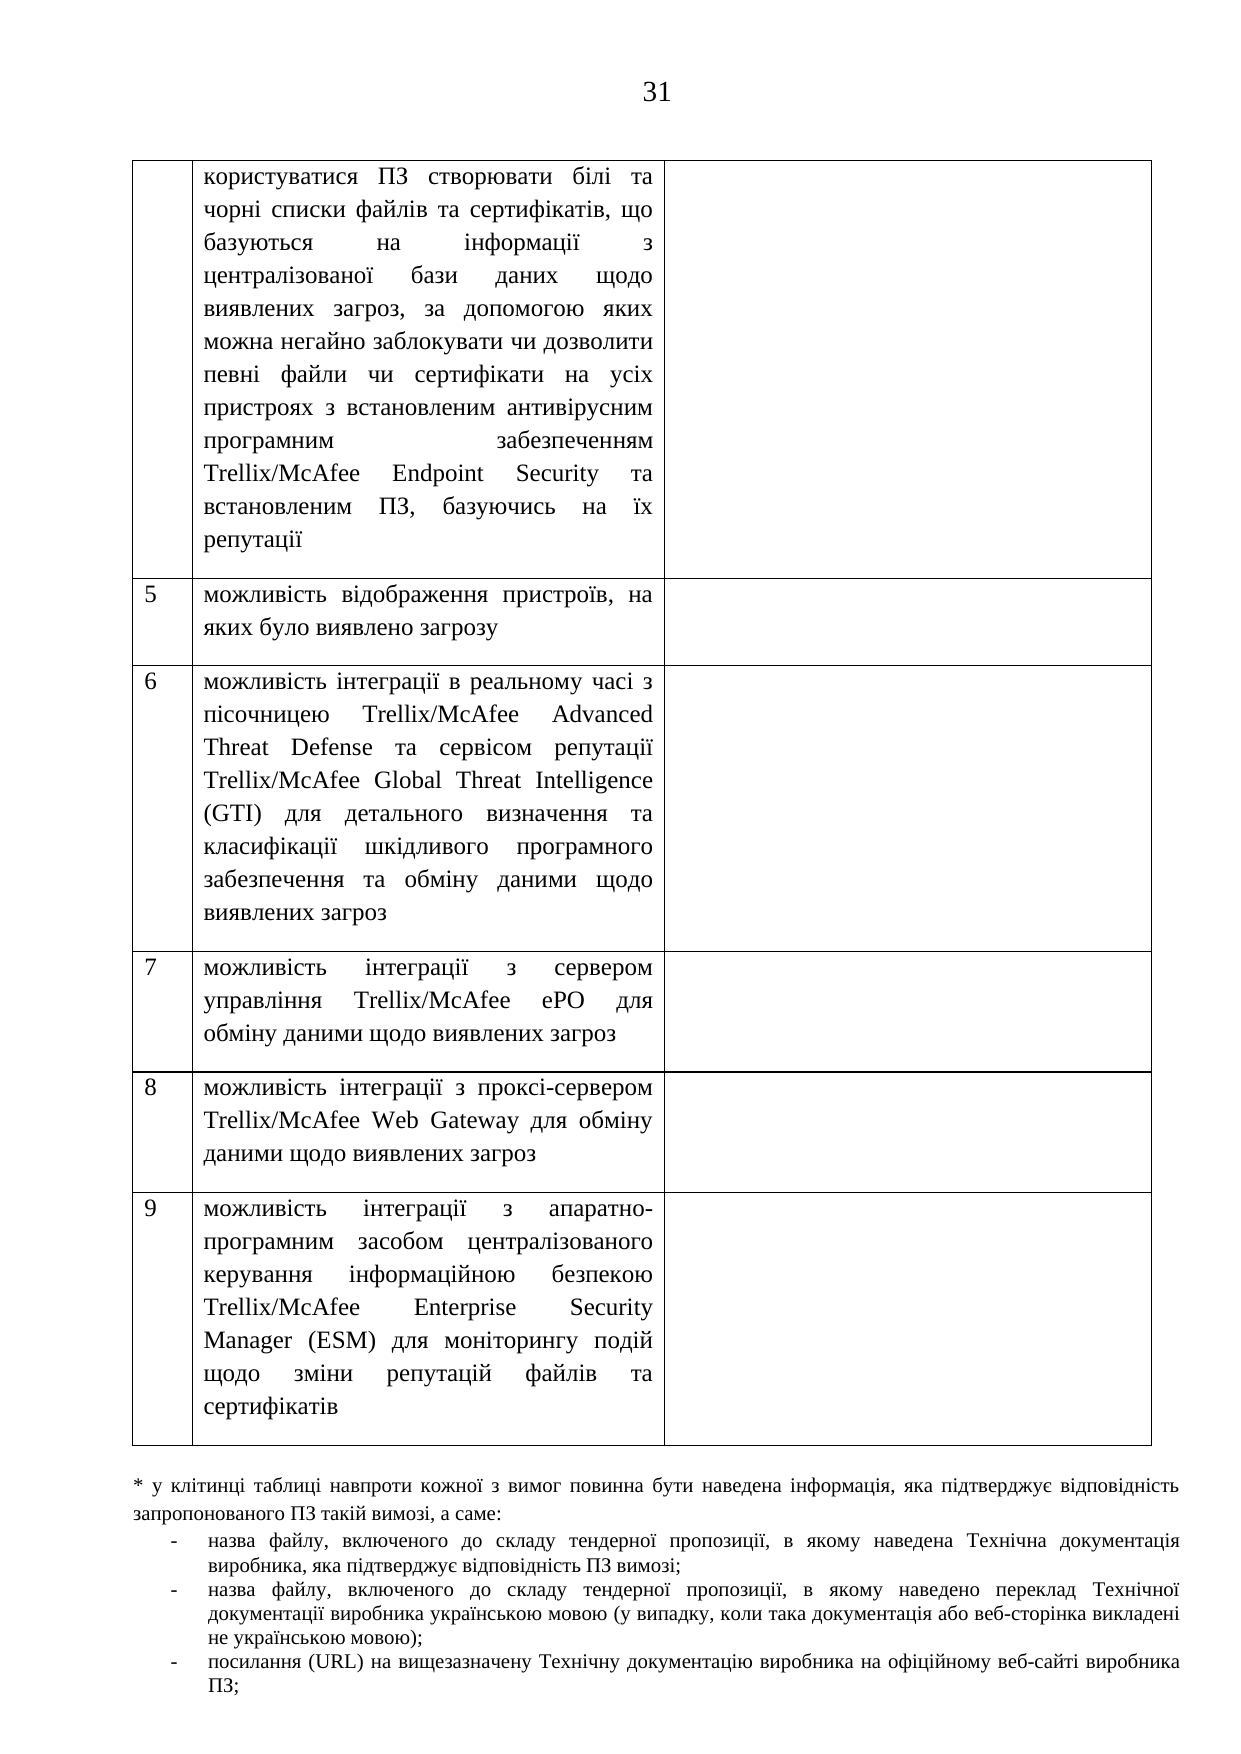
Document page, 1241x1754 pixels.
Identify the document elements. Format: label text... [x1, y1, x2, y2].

list посилання (URL) на вищезазначену Технічну документацію виробника на офіційному веб-сайті виробника ПЗ; [170, 1649, 1181, 1697]
table_cell [665, 1073, 1151, 1192]
table_cell 7 [133, 952, 192, 1071]
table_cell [193, 161, 664, 578]
list назва файлу, включеного до складу тендерної пропозиції, в якому наведено переклад Технічної документації виробника українською мовою (у випадку, коли така документація або веб-сторінка викладені не українською мовою); [170, 1577, 1181, 1649]
list назва файлу, включеного до складу тендерної пропозиції, в якому наведена Технічна документація виробника, яка підтверджує відповідність ПЗ вимозі; [170, 1528, 1181, 1577]
table_cell [665, 161, 1151, 578]
table_cell [665, 952, 1151, 1071]
table_cell можливість інтеграції з апаратно-програмним засобом централізованого керування інформаційною безпекою Trellix/McAfee Enterprise Security Manager (ESM) для моніторингу подій щодо зміни репутацій файлів та сертифікатів [193, 1193, 664, 1444]
table_cell 5 [133, 579, 192, 665]
table_cell [665, 1193, 1151, 1444]
table_cell можливість інтеграції в реальному часі з пісочницею Trellix/McAfee Advanced Threat Defense та сервісом репутації Trellix/McAfee Global Threat Intelligence (GTI) для детального визначення та класифікації шкідливого програмного забезпечення та обміну даними щодо виявлених загроз [193, 666, 664, 951]
table_cell 8 [133, 1073, 192, 1192]
table_cell 9 [133, 1193, 192, 1444]
table_cell [665, 666, 1151, 951]
text * у клітинці таблиці навпроти кожної з вимог повинна бути наведена інформація, яка підтверджує відповідність запропонованого ПЗ такій вимозі, а саме: [133, 1473, 1181, 1525]
table_cell можливість відображення пристроїв, на яких було виявлено загрозу [193, 579, 664, 665]
table_cell [665, 579, 1151, 665]
table_cell 6 [133, 666, 192, 951]
table_cell 4 [133, 161, 192, 578]
table_cell можливість інтеграції з сервером управління Trellix/McAfee ePO для обміну даними щодо виявлених загроз [193, 952, 664, 1071]
table_cell можливість інтеграції з проксі-сервером Trellix/McAfee Web Gateway для обміну даними щодо виявлених загроз [193, 1073, 664, 1192]
